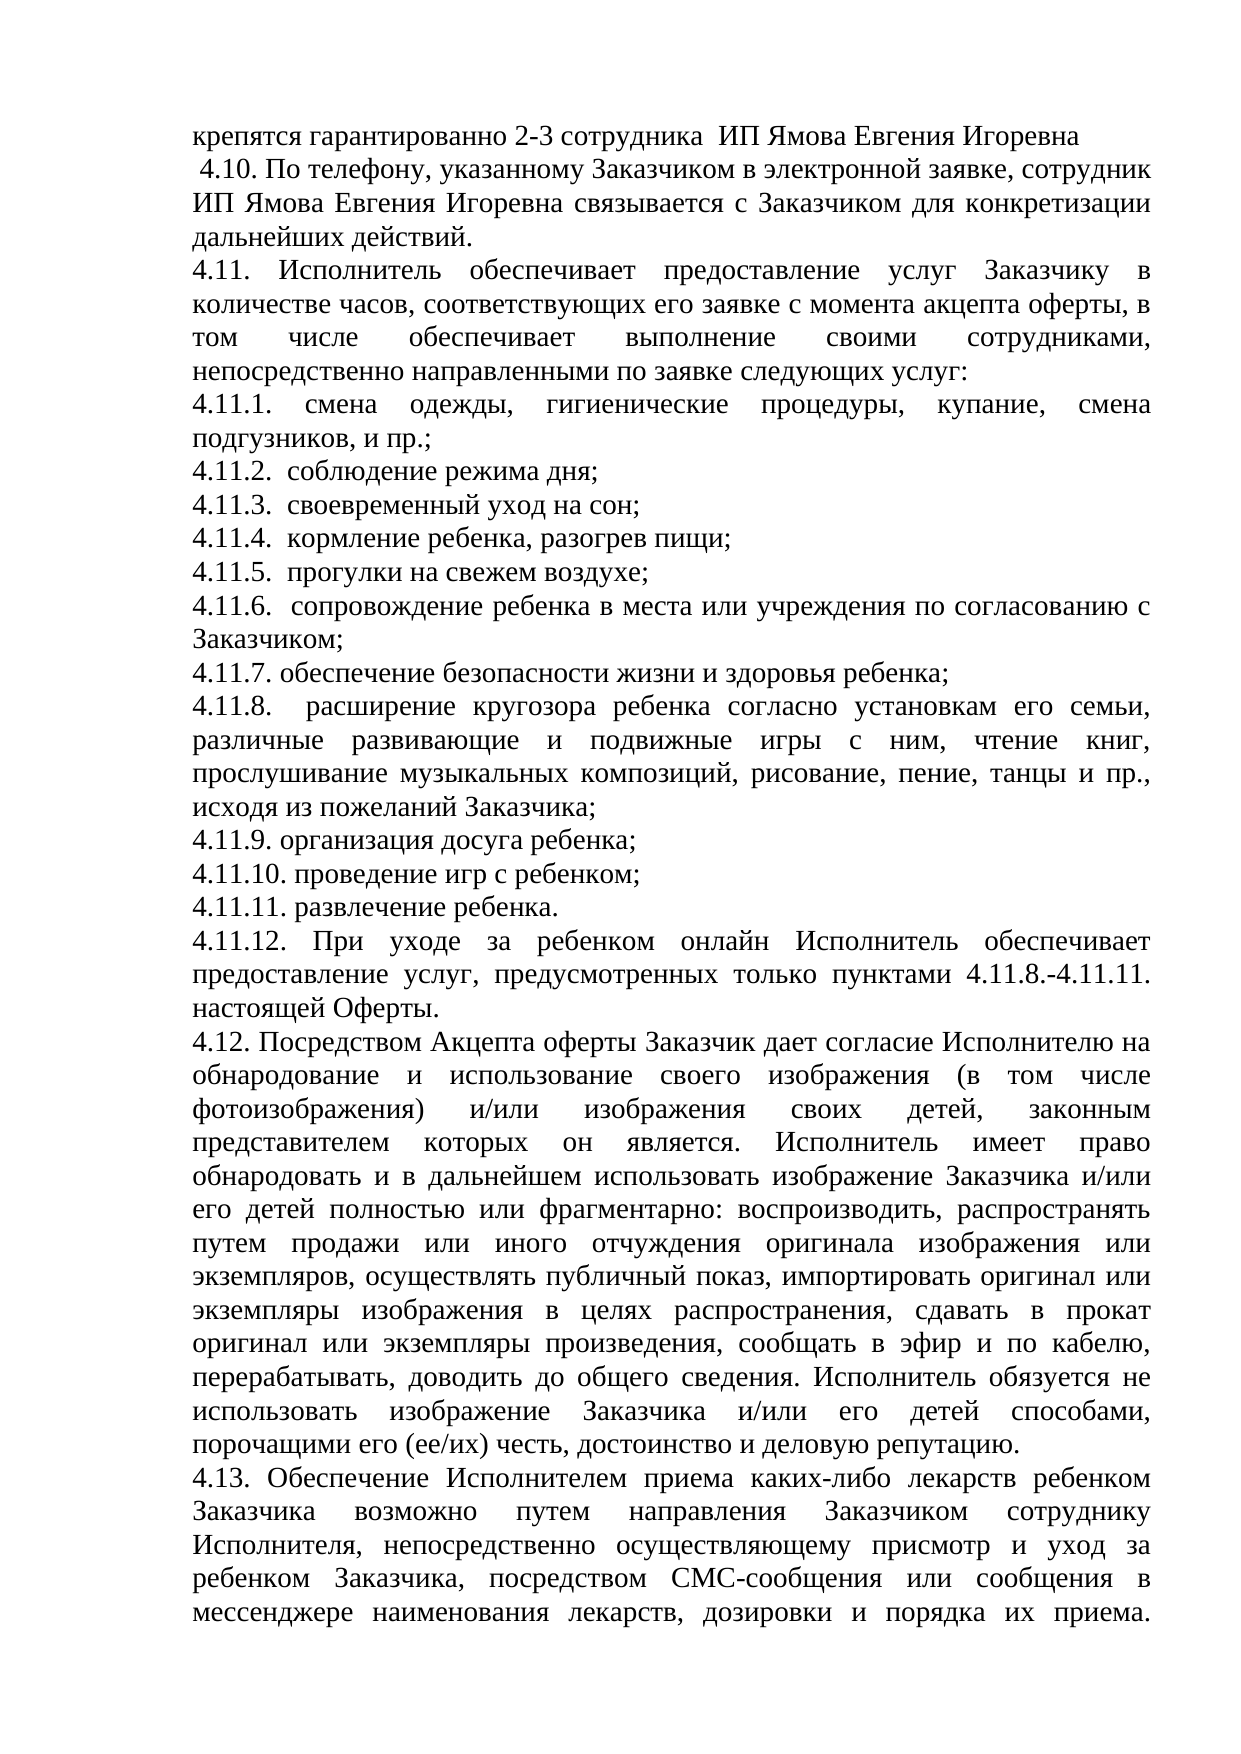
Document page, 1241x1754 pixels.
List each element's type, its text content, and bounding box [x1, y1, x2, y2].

text 4.11.7. обеспечение безопасности жизни и здоровья ребенка; [192, 655, 1152, 688]
text 4.11.5. прогулки на свежем воздухе; [192, 554, 1152, 588]
text 4.11.2. соблюдение режима дня; [192, 453, 1152, 487]
text 4.11.11. развлечение ребенка. [192, 889, 1152, 923]
text 4.11.1. смена одежды, гигиенические процедуры, купание, смена подгузников, и пр.; [192, 386, 1152, 453]
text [192, 1460, 1152, 1627]
text 4.11.10. проведение игр с ребенком; [192, 856, 1152, 889]
text 4.11.6. сопровождение ребенка в места или учреждения по согласованию с Заказчиком; [192, 588, 1152, 655]
text 4.11.3. своевременный уход на сон; [192, 487, 1152, 521]
text 4.12. Посредством Акцепта оферты Заказчик дает согласие Исполнителю на обнародование и использование своего изображения (в том числе фотоизображения) и/или изображения своих детей, законным представителем которых он является. Исполнитель имеет право обнародовать и в дальнейшем использовать изображение Заказчика и/или его детей полностью или фрагментарно: воспроизводить, распространять путем продажи или иного отчуждения оригинала изображения или экземпляров, осуществлять публичный показ, импортировать оригинал или экземпляры изображения в целях распространения, сдавать в прокат оригинал или экземпляры произведения, сообщать в эфир и по кабелю, перерабатывать, доводить до общего сведения. Исполнитель обязуется не использовать изображение Заказчика и/или его детей способами, порочащими его (ее/их) честь, достоинство и деловую репутацию. [192, 1024, 1152, 1460]
text 4.11.9. организация досуга ребенка; [192, 822, 1152, 856]
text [192, 118, 1152, 152]
text 4.11. Исполнитель обеспечивает предоставление услуг Заказчику в количестве часов, соответствующих его заявке с момента акцепта оферты, в том числе обеспечивает выполнение своими сотрудниками, непосредственно направленными по заявке следующих услуг: [192, 252, 1152, 386]
text 4.11.12. При уходе за ребенком онлайн Исполнитель обеспечивает предоставление услуг, предусмотренных только пунктами 4.11.8.-4.11.11. настоящей Оферты. [192, 923, 1152, 1024]
text 4.11.8. расширение кругозора ребенка согласно установкам его семьи, различные развивающие и подвижные игры с ним, чтение книг, прослушивание музыкальных композиций, рисование, пение, танцы и пр., исходя из пожеланий Заказчика; [192, 688, 1152, 822]
text 4.11.4. кормление ребенка, разогрев пищи; [192, 521, 1152, 554]
text 4.10. По телефону, указанному Заказчиком в электронной заявке, сотрудник ИП Ямова Евгения Игоревна связывается с Заказчиком для конкретизации дальнейших действий. [192, 152, 1152, 252]
